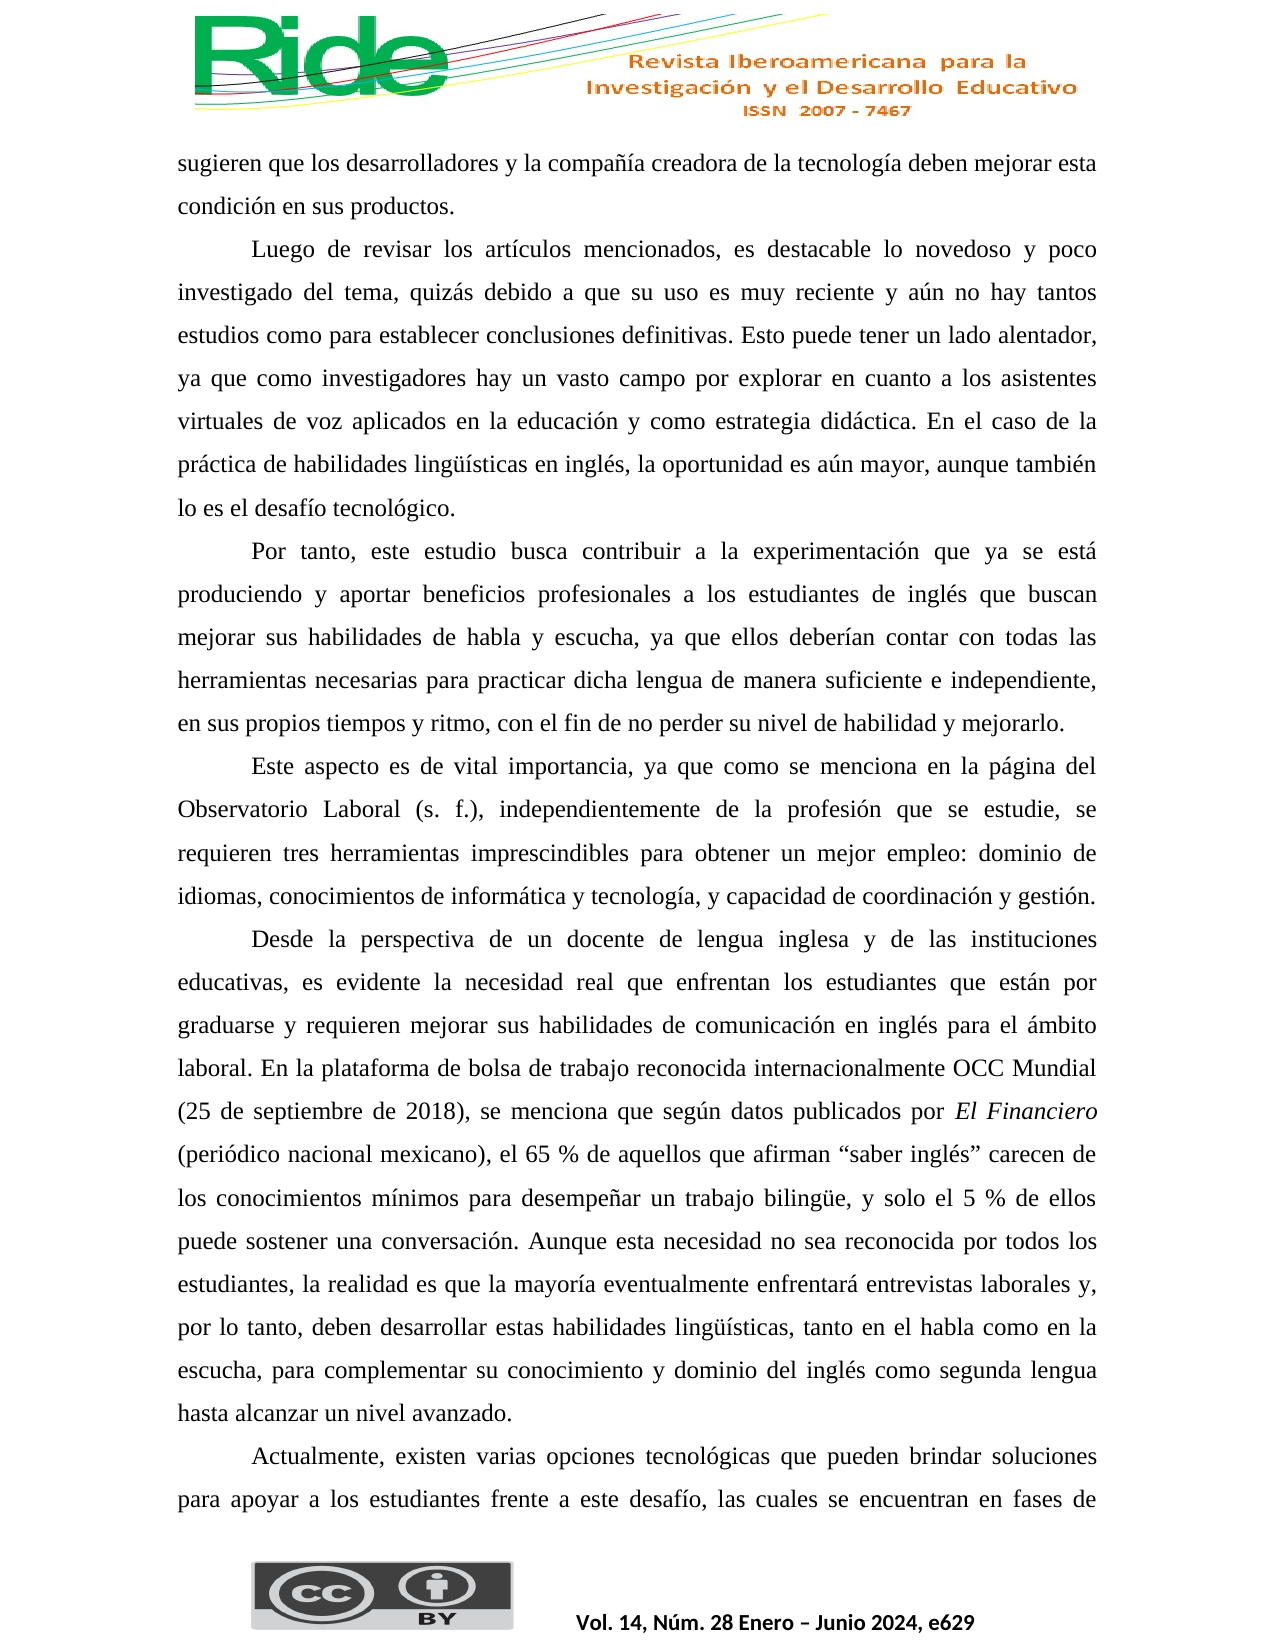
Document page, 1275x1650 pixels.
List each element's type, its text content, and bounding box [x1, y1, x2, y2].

picture [251, 1561, 514, 1630]
text Por tanto, este estudio busca contribuir a la experimentación que ya se está produciendo y aportar beneficios profesionales a los estudiantes de inglés que buscan mejorar sus habilidades de habla y escucha, ya que ellos deberían contar con todas las herramientas necesarias para practicar dicha lengua de manera suficiente e independiente, en sus propios tiempos y ritmo, con el fin de no perder su nivel de habilidad y mejorarlo. [177, 536, 1098, 737]
text Luego de revisar los artículos mencionados, es destacable lo novedoso y poco investigado del tema, quizás debido a que su uso es muy reciente y aún no hay tantos estudios como para establecer conclusiones definitivas. Esto puede tener un lado alentador, ya que como investigadores hay un vasto campo por explorar en cuanto a los asistentes virtuales de voz aplicados en la educación y como estrategia didáctica. En el caso de la práctica de habilidades lingüísticas en inglés, la oportunidad es aún mayor, aunque también lo es el desafío tecnológico. [177, 234, 1098, 521]
picture [194, 14, 1081, 119]
text Desde la perspectiva de un docente de lengua inglesa y de las instituciones educativas, es evidente la necesidad real que enfrentan los estudiantes que están por graduarse y requieren mejorar sus habilidades de comunicación en inglés para el ámbito laboral. En la plataforma de bolsa de trabajo reconocida internacionalmente OCC Mundial (25 de septiembre de 2018), se menciona que según datos publicados por El Financiero (periódico nacional mexicano), el 65 % de aquellos que afirman “saber inglés” carecen de los conocimientos mínimos para desempeñar un trabajo bilingüe, y solo el 5 % de ellos puede sostener una conversación. Aunque esta necesidad no sea reconocida por todos los estudiantes, la realidad es que la mayoría eventualmente enfrentará entrevistas laborales y, por lo tanto, deben desarrollar estas habilidades lingüísticas, tanto en el habla como en la escucha, para complementar su conocimiento y dominio del inglés como segunda lengua hasta alcanzar un nivel avanzado. [177, 924, 1098, 1427]
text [177, 1441, 1098, 1513]
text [177, 148, 1098, 219]
text Este aspecto es de vital importancia, ya que como se menciona en la página del Observatorio Laboral (s. f.), independientemente de la profesión que se estudie, se requieren tres herramientas imprescindibles para obtener un mejor empleo: dominio de idiomas, conocimientos de informática y tecnología, y capacidad de coordinación y gestión. [177, 751, 1098, 909]
